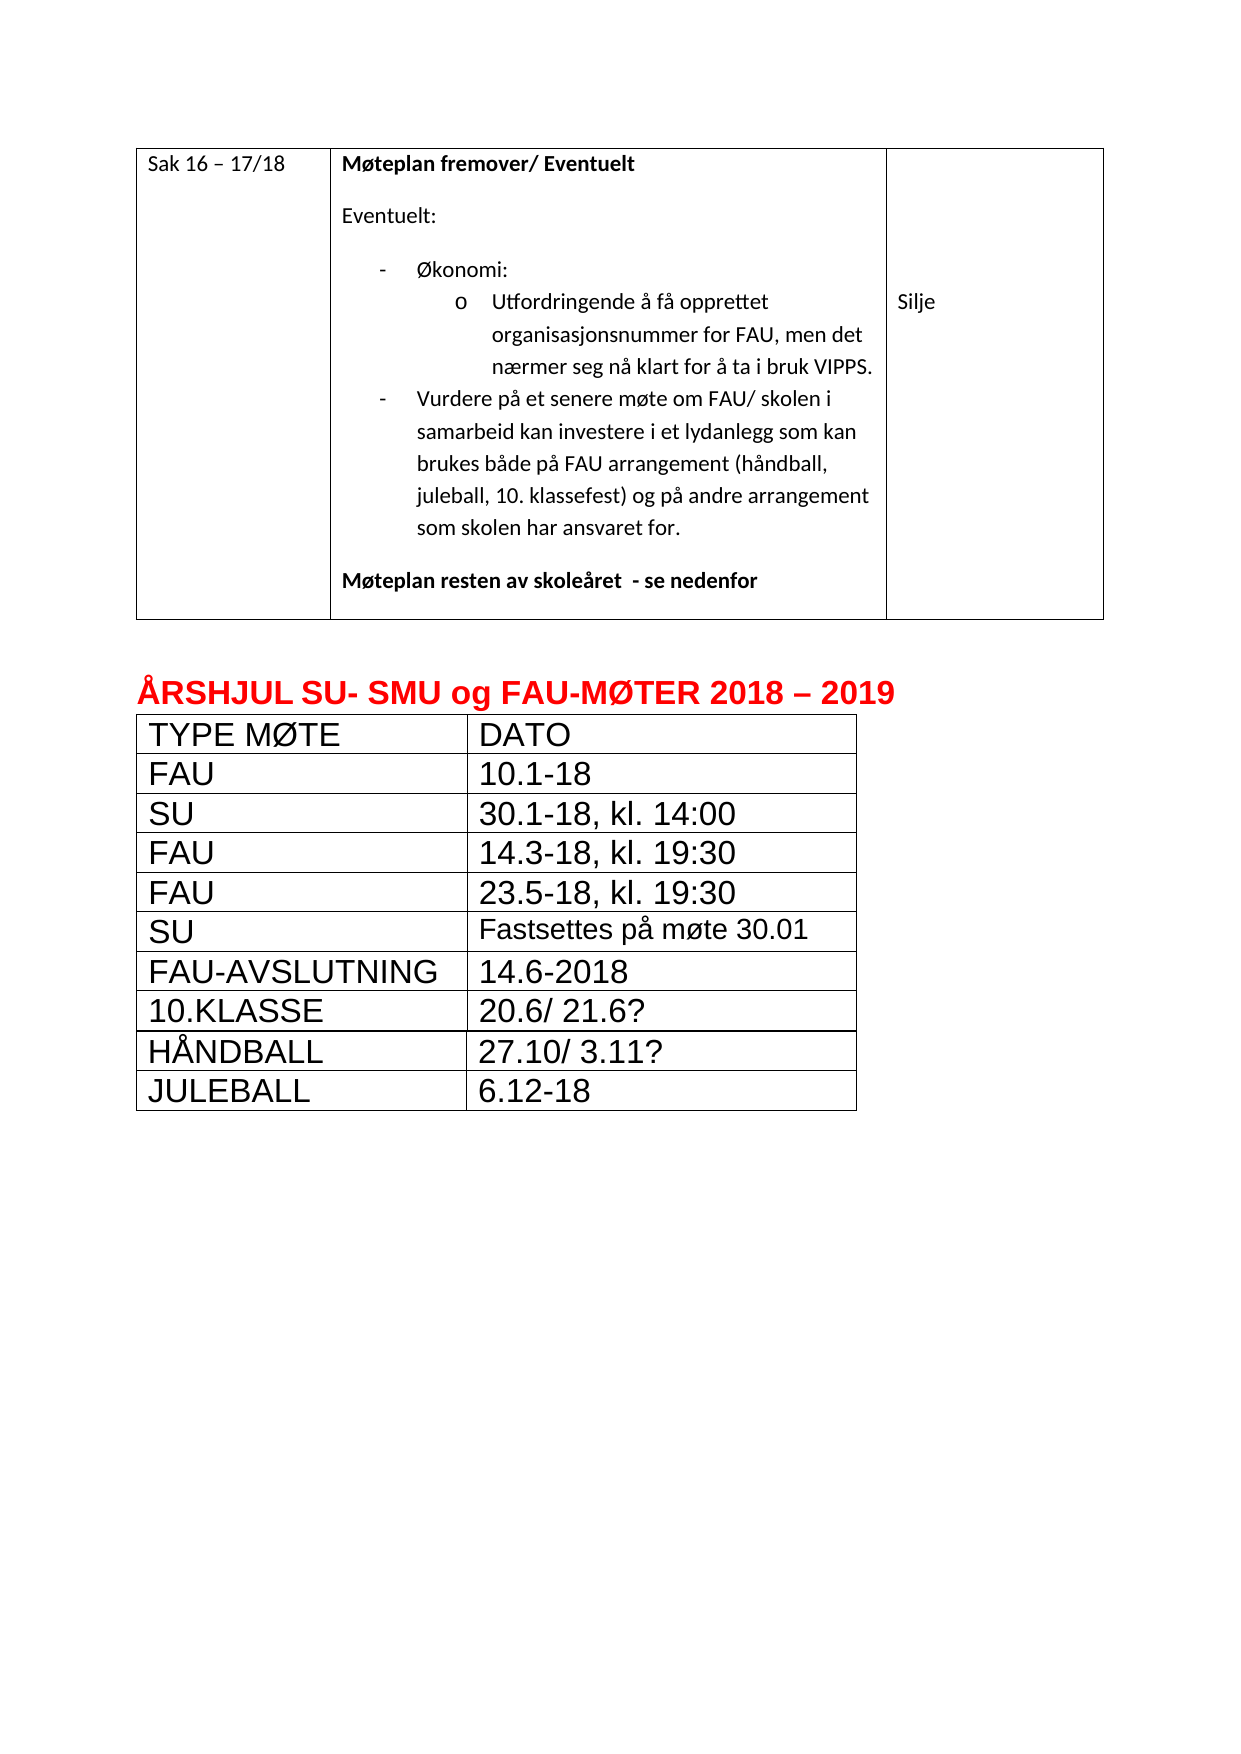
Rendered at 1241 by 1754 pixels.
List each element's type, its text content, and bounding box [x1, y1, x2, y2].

table_cell 6.12-18 [467, 1071, 856, 1110]
table_header Silje [887, 149, 1103, 619]
table_header Møteplan fremover/ Eventuelt Eventuelt: Økonomi: Utfordringende å få opprettet organisasjonsnummer for FAU, men det nærmer seg nå klart for å ta i bruk VIPPS. Vurdere på et senere møte om FAU/ skolen i samarbeid kan investere i et lydanlegg som kan brukes både på FAU arrangement (håndball, juleball, 10. klassefest) og på andre arrangement som skolen har ansvaret for. Møteplan resten av skoleåret - se nedenfor [331, 149, 886, 619]
table_header HÅNDBALL [137, 1032, 466, 1070]
table_header Sak 16 – 17/18 [137, 149, 330, 619]
table_header 27.10/ 3.11? [467, 1032, 856, 1070]
table_header ÅRSHJUL SU- SMU og FAU-MØTER 2018 – 2019 [125, 673, 1240, 1031]
table_cell JULEBALL [137, 1071, 466, 1110]
